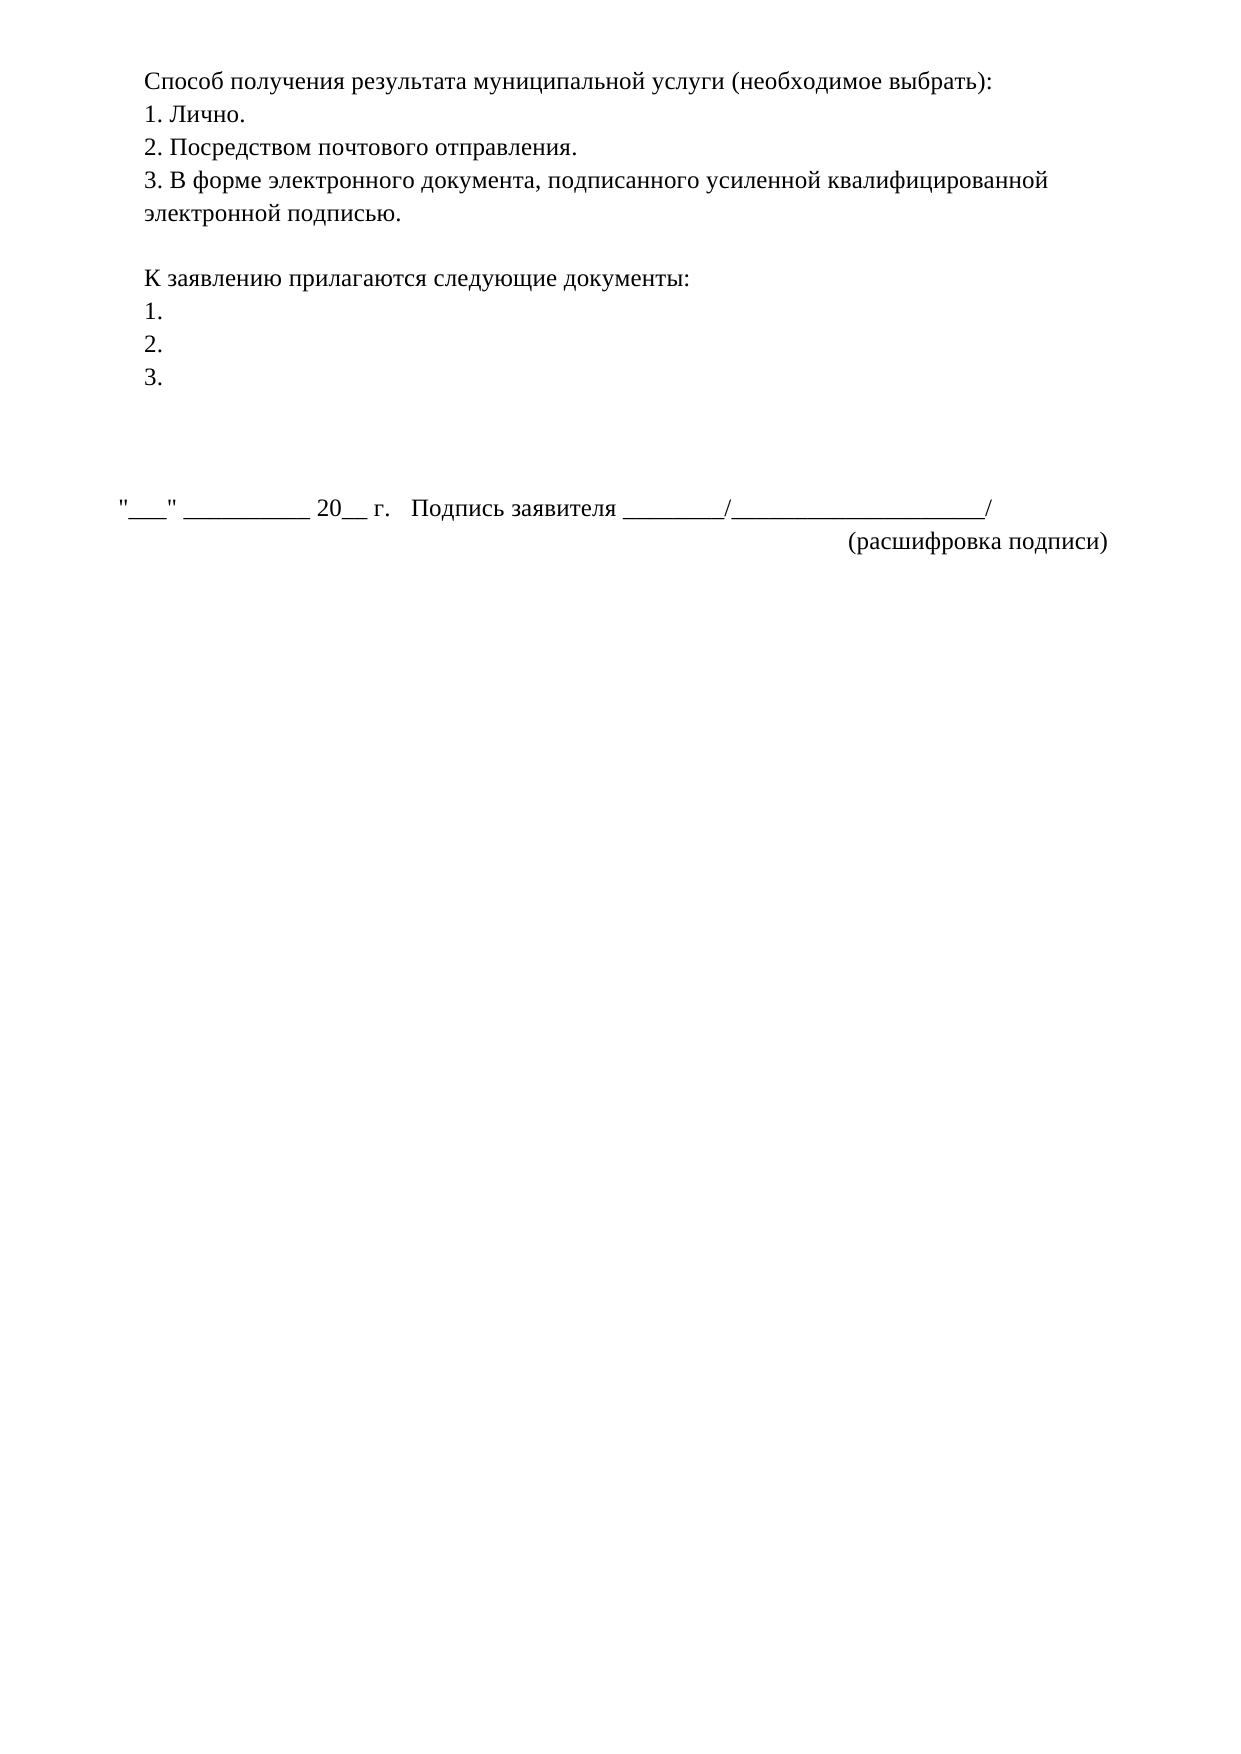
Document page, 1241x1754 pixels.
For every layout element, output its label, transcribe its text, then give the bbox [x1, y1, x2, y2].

text 2. [118, 325, 1181, 358]
text 3. В форме электронного документа, подписанного усиленной квалифицированной [118, 161, 1181, 194]
text 1. Лично. [118, 95, 1181, 128]
text (расшифровка подписи) [118, 522, 1181, 554]
text 2. Посредством почтового отправления. [118, 128, 1181, 161]
text электронной подписью. [118, 194, 1181, 226]
text К заявлению прилагаются следующие документы: [118, 226, 1181, 292]
text 3. [118, 358, 1181, 391]
text "___" __________ 20__ г. Подпись заявителя ________/____________________/ [118, 489, 1181, 522]
text Способ получения результата муниципальной услуги (необходимое выбрать): [118, 29, 1181, 95]
text 1. [118, 292, 1181, 325]
